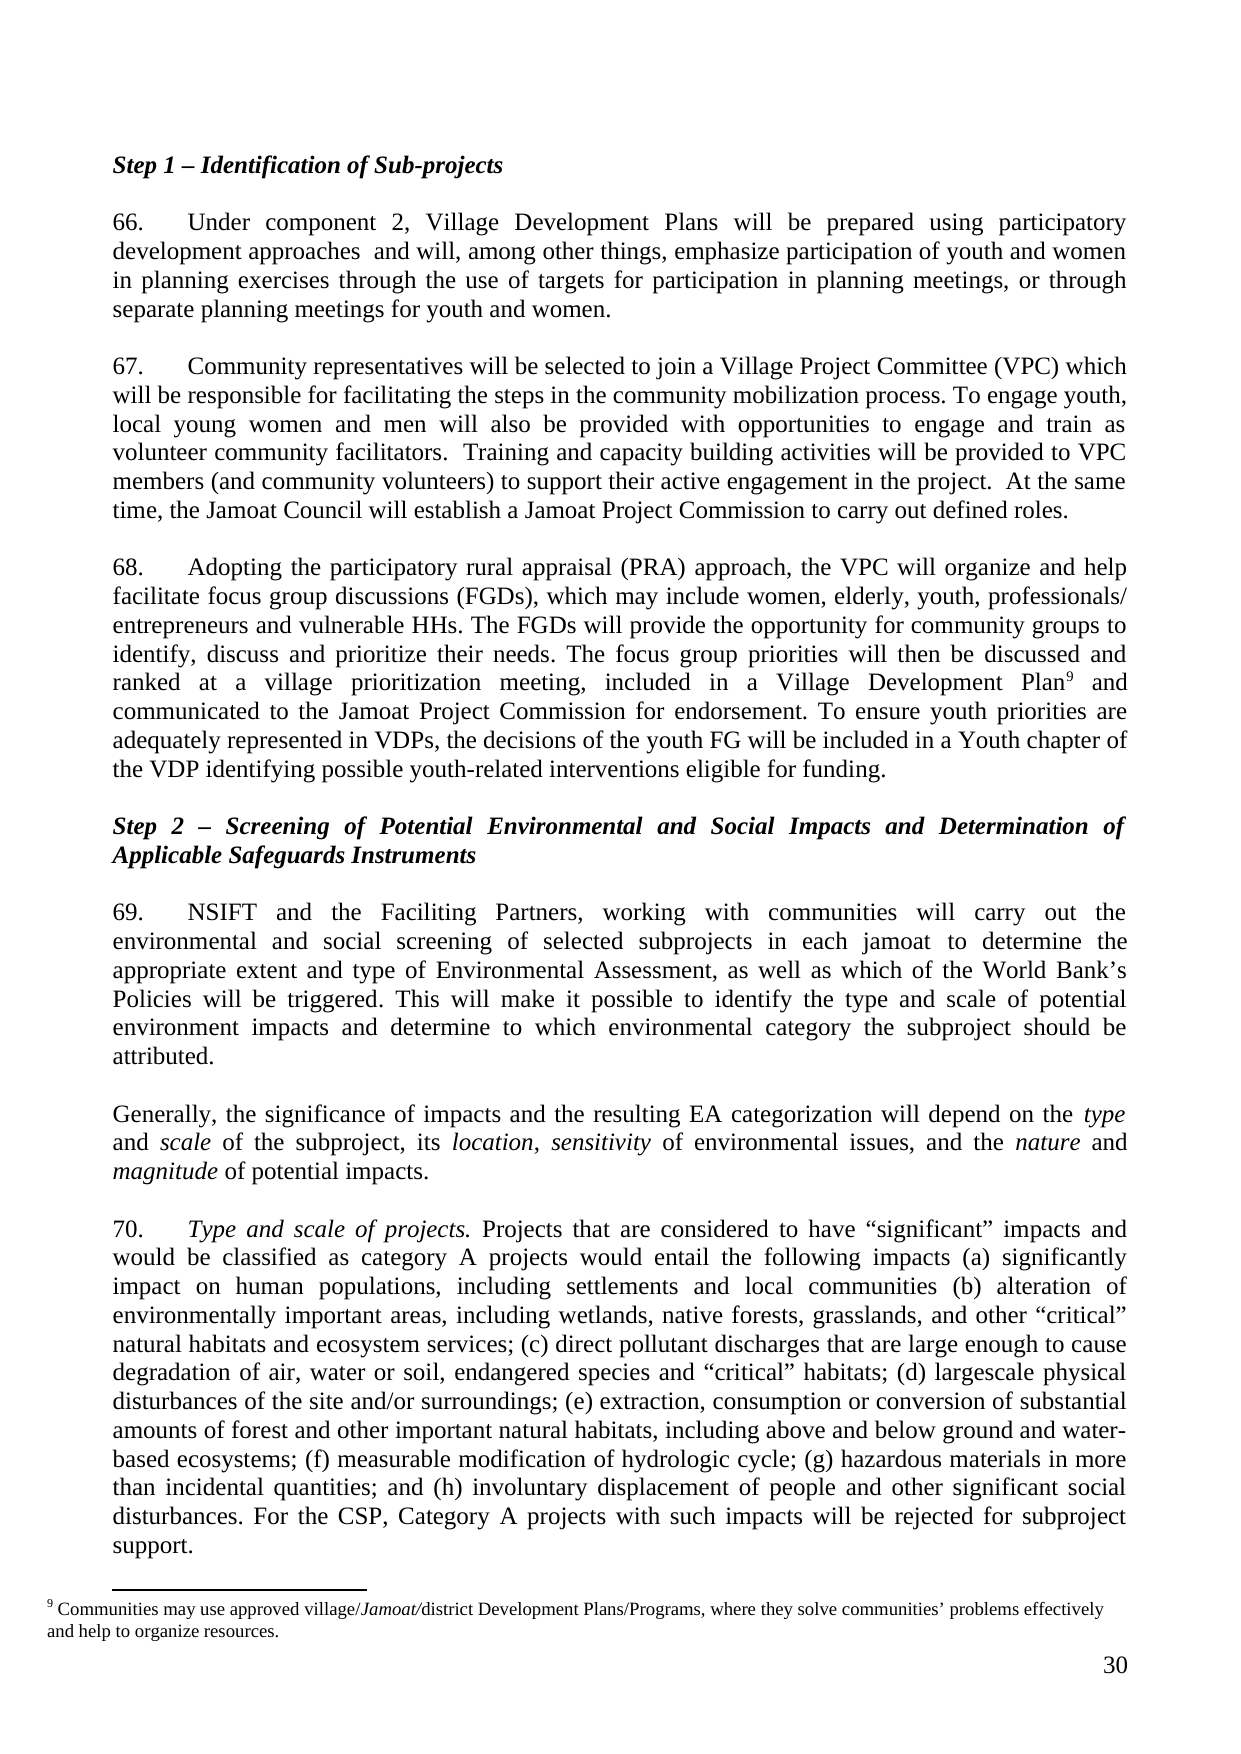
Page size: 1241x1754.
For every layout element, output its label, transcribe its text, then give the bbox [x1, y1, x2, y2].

list Under component 2, Village Development Plans will be prepared using participatory development approaches and will, among other things, emphasize participation of youth and women in planning exercises through the use of targets for participation in planning meetings, or through separate planning meetings for youth and women. [112, 207, 1128, 322]
list NSIFT and the Faciliting Partners, working with communities will carry out the environmental and social screening of selected subprojects in each jamoat to determine the appropriate extent and type of Environmental Assessment, as well as which of the World Bank’s Policies will be triggered. This will make it possible to identify the type and scale of potential environment impacts and determine to which environmental category the subproject should be attributed. [112, 897, 1128, 1070]
list Community representatives will be selected to join a Village Project Committee (VPC) which will be responsible for facilitating the steps in the community mobilization process. To engage youth, local young women and men will also be provided with opportunities to engage and train as volunteer community facilitators. Training and capacity building activities will be provided to VPC members (and community volunteers) to support their active engagement in the project. At the same time, the Jamoat Council will establish a Jamoat Project Commission to carry out defined roles. [112, 351, 1128, 524]
list Type and scale of projects. Projects that are considered to have “significant” impacts and would be classified as category A projects would entail the following impacts (a) significantly impact on human populations, including settlements and local communities (b) alteration of environmentally important areas, including wetlands, native forests, grasslands, and other “critical” natural habitats and ecosystem services; (c) direct pollutant discharges that are large enough to cause degradation of air, water or soil, endangered species and “critical” habitats; (d) largescale physical disturbances of the site and/or surroundings; (e) extraction, consumption or conversion of substantial amounts of forest and other important natural habitats, including above and below ground and water-based ecosystems; (f) measurable modification of hydrologic cycle; (g) hazardous materials in more than incidental quantities; and (h) involuntary displacement of people and other significant social disturbances. For the CSP, Category A projects with such impacts will be rejected for subproject support. [112, 1214, 1128, 1559]
list Adopting the participatory rural appraisal (PRA) approach, the VPC will organize and help facilitate focus group discussions (FGDs), which may include women, elderly, youth, professionals/ entrepreneurs and vulnerable HHs. The FGDs will provide the opportunity for community groups to identify, discuss and prioritize their needs. The focus group priorities will then be discussed and ranked at a village prioritization meeting, included in a Village Development Plan and communicated to the Jamoat Project Commission for endorsement. To ensure youth priorities are adequately represented in VDPs, the decisions of the youth FG will be included in a Youth chapter of the VDP identifying possible youth-related interventions eligible for funding. [112, 552, 1128, 782]
text Step 2 – Screening of Potential Environmental and Social Impacts and Determination of Applicable Safeguards Instruments [112, 811, 1128, 869]
list Generally, the significance of impacts and the resulting EA categorization will depend on the type and scale of the subproject, its location, sensitivity of environmental issues, and the nature and magnitude of potential impacts. [112, 1099, 1128, 1185]
text Step 1 – Identification of Sub-projects [112, 150, 1128, 179]
